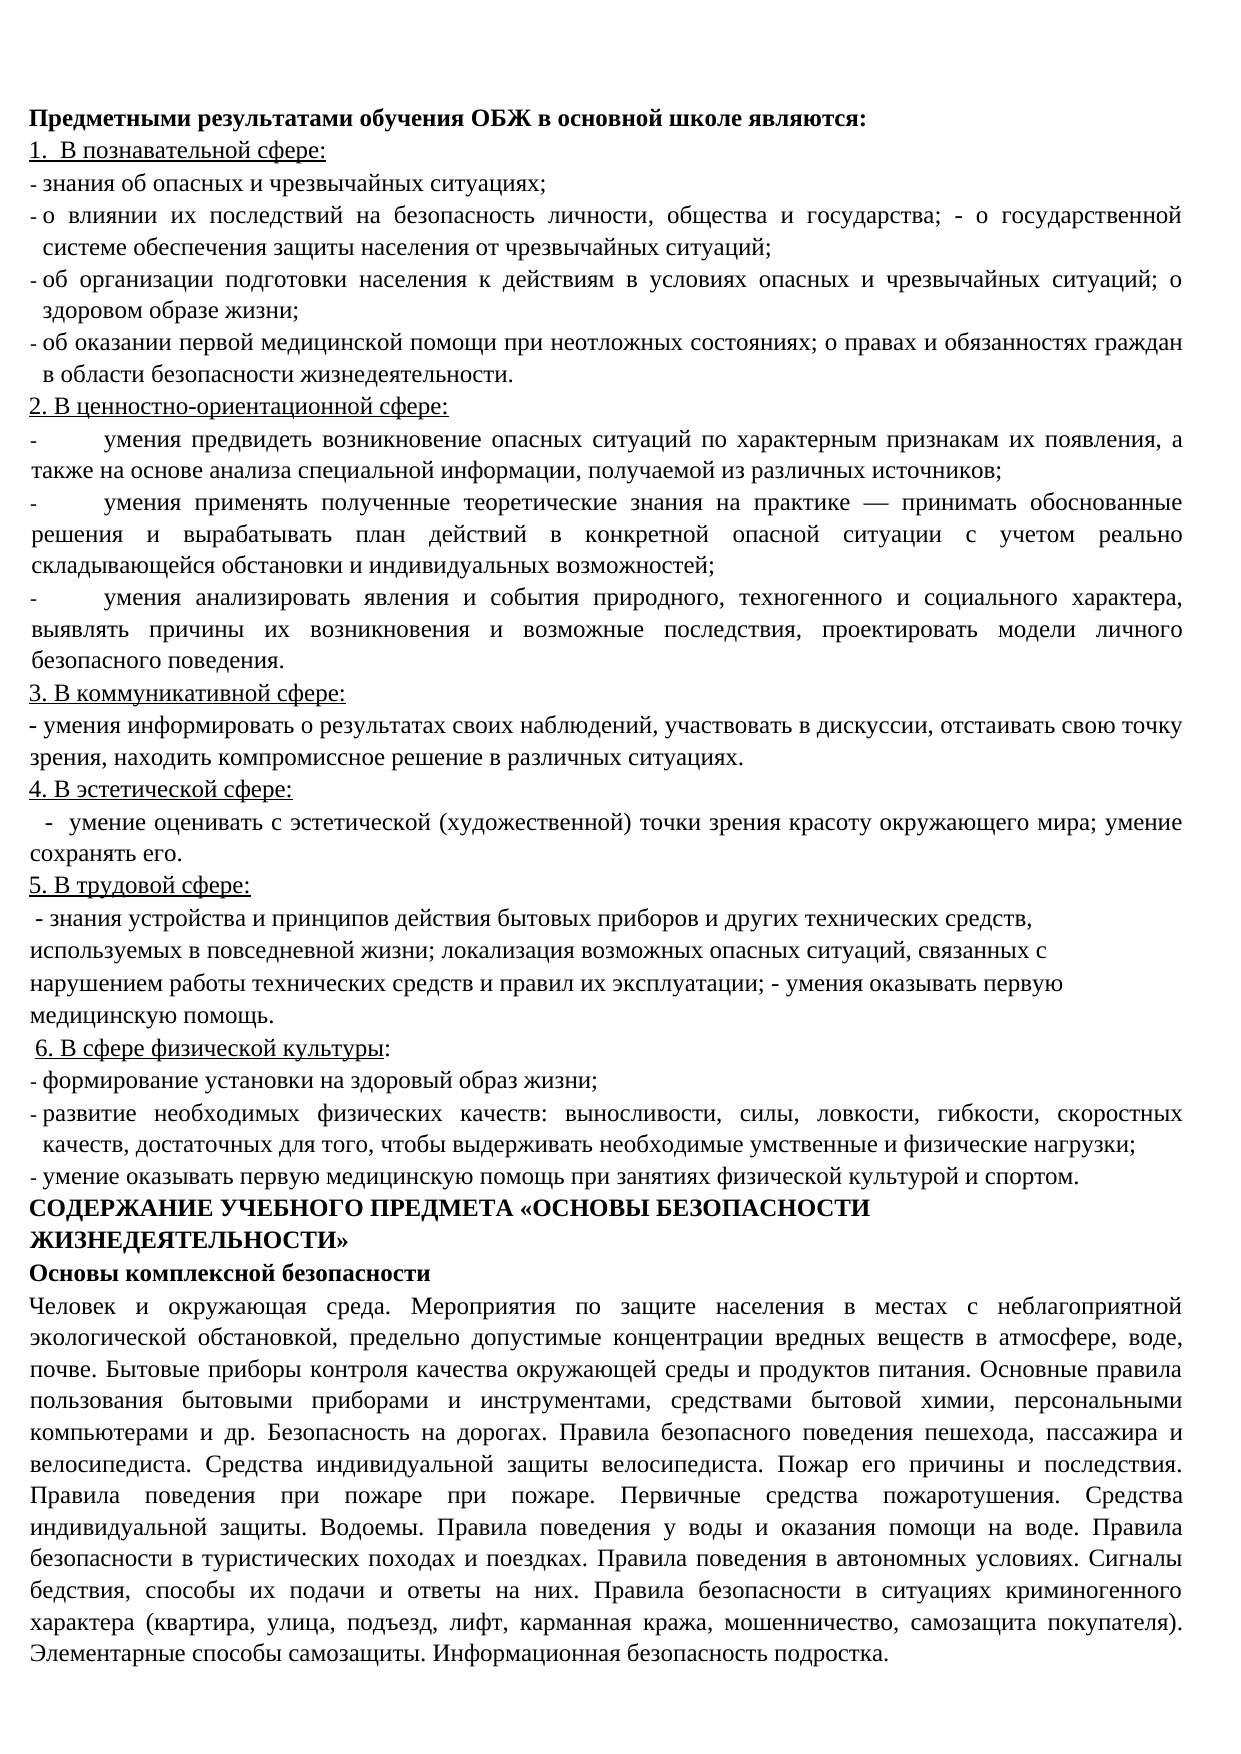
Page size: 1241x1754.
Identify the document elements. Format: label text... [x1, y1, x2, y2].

text 5. В трудовой сфере: [28, 870, 1184, 899]
text 2. В ценностно-ориентационной сфере: [28, 391, 1184, 420]
list умения анализировать явления и события природного, техногенного и социального характера, выявлять причины их возникновения и возможные последствия, проектировать модели личного безопасного поведения. [30, 582, 1184, 674]
text - умение оценивать с эстетической (художественной) точки зрения красоту окружающего мира; умение сохранять его. [28, 807, 1184, 867]
text Предметными результатами обучения ОБЖ в основной школе являются: [28, 103, 1184, 131]
list формирование установки на здоровый образ жизни; [30, 1066, 1184, 1094]
text 3. В коммуникативной сфере: [28, 678, 1184, 706]
text 4. В эстетической сфере: [28, 774, 1184, 803]
text СОДЕРЖАНИЕ УЧЕБНОГО ПРЕДМЕТА «ОСНОВЫ БЕЗОПАСНОСТИ ЖИЗНЕДЕЯТЕЛЬНОСТИ» [28, 1193, 1184, 1254]
text - умения информировать о результатах своих наблюдений, участвовать в дискуссии, отстаивать свою точку зрения, находить компромиссное решение в различных ситуациях. [28, 710, 1184, 771]
list знания об опасных и чрезвычайных ситуациях; [30, 168, 1184, 197]
text 1. В познавательной сфере: [28, 135, 1184, 164]
text Основы комплексной безопасности [28, 1258, 1184, 1287]
text - знания устройства и принципов действия бытовых приборов и других технических средств, используемых в повседневной жизни; локализация возможных опасных ситуаций, связанных с нарушением работы технических средств и правил их эксплуатации; - умения оказывать первую медицинскую помощь. [28, 903, 1158, 1029]
list умение оказывать первую медицинскую помощь при занятиях физической культурой и спортом. [30, 1161, 1184, 1190]
list развитие необходимых физических качеств: выносливости, силы, ловкости, гибкости, скоростных качеств, достаточных для того, чтобы выдерживать необходимые умственные и физические нагрузки; [30, 1098, 1184, 1158]
text Человек и окружающая среда. Мероприятия по защите населения в местах с неблагоприятной экологической обстановкой, предельно допустимые концентрации вредных веществ в атмосфере, воде, почве. Бытовые приборы контроля качества окружающей среды и продуктов питания. Основные правила пользования бытовыми приборами и инструментами, средствами бытовой химии, персональными компьютерами и др. Безопасность на дорогах. Правила безопасного поведения пешехода, пассажира и велосипедиста. Средства индивидуальной защиты велосипедиста. Пожар его причины и последствия. Правила поведения при пожаре при пожаре. Первичные средства пожаротушения. Средства индивидуальной защиты. Водоемы. Правила поведения у воды и оказания помощи на воде. Правила безопасности в туристических походах и поездках. Правила поведения в автономных условиях. Сигналы бедствия, способы их подачи и ответы на них. Правила безопасности в ситуациях криминогенного характера (квартира, улица, подъезд, лифт, карманная кража, мошенничество, самозащита покупателя). Элементарные способы самозащиты. Информационная безопасность подростка. [28, 1291, 1184, 1667]
list умения применять полученные теоретические знания на практике — принимать обоснованные решения и вырабатывать план действий в конкретной опасной ситуации с учетом реально складывающейся обстановки и индивидуальных возможностей; [30, 487, 1184, 579]
list об организации подготовки населения к действиям в условиях опасных и чрезвычайных ситуаций; о здоровом образе жизни; [30, 264, 1184, 324]
list об оказании первой медицинской помощи при неотложных состояниях; о правах и обязанностях граждан в области безопасности жизнедеятельности. [30, 327, 1184, 388]
text 6. В сфере физической культуры: [28, 1033, 1184, 1062]
list умения предвидеть возникновение опасных ситуаций по характерным признакам их появления, а также на основе анализа специальной информации, получаемой из различных источников; [30, 424, 1184, 484]
list о влиянии их последствий на безопасность личности, общества и государства; - о государственной системе обеспечения защиты населения от чрезвычайных ситуаций; [30, 200, 1184, 260]
